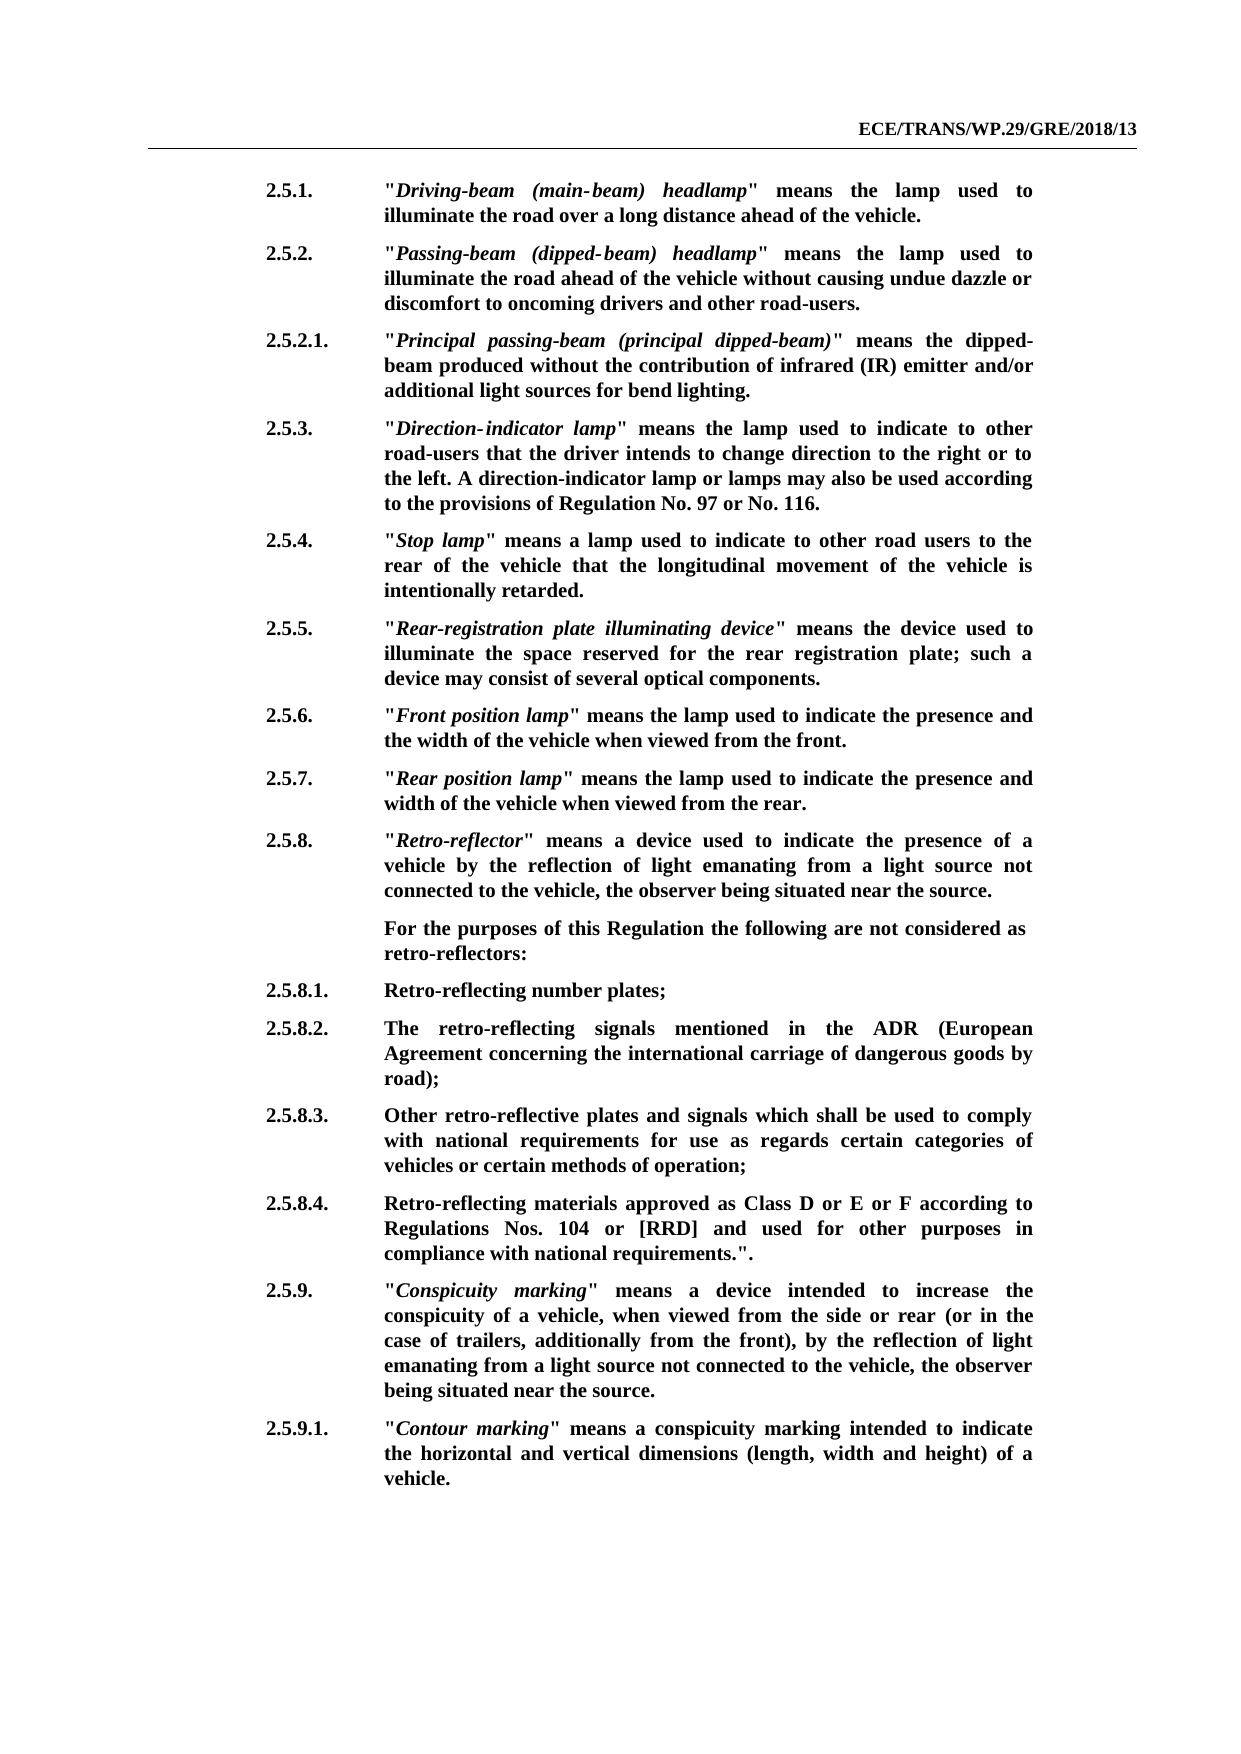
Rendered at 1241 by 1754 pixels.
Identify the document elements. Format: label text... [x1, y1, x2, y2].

text 2.5.2. "Passing-beam (dipped-beam) headlamp" means the lamp used to illuminate the road ahead of the vehicle without causing undue dazzle or discomfort to oncoming drivers and other road-users. [266, 240, 1033, 315]
text 2.5.9. "Conspicuity marking" means a device intended to increase the conspicuity of a vehicle, when viewed from the side or rear (or in the case of trailers, additionally from the front), by the reflection of light emanating from a light source not connected to the vehicle, the observer being situated near the source. [266, 1277, 1033, 1402]
text 2.5.9.1. "Contour marking" means a conspicuity marking intended to indicate the horizontal and vertical dimensions (length, width and height) of a vehicle. [266, 1415, 1033, 1490]
text 2.5.8.2. The retro-reflecting signals mentioned in the ADR (European Agreement concerning the international carriage of dangerous goods by road); [266, 1015, 1033, 1090]
text 2.5.3. "Direction-indicator lamp" means the lamp used to indicate to other road-users that the driver intends to change direction to the right or to the left. A direction-indicator lamp or lamps may also be used according to the provisions of Regulation No. 97 or No. 116. [266, 415, 1033, 515]
text 2.5.8. "Retro-reflector" means a device used to indicate the presence of a vehicle by the reflection of light emanating from a light source not connected to the vehicle, the observer being situated near the source. [266, 827, 1033, 902]
text 2.5.5. "Rear-registration plate illuminating device" means the device used to illuminate the space reserved for the rear registration plate; such a device may consist of several optical components. [266, 615, 1033, 690]
text 2.5.7. "Rear position lamp" means the lamp used to indicate the presence and width of the vehicle when viewed from the rear. [266, 765, 1033, 815]
text For the purposes of this Regulation the following are not considered as retro-reflectors: [384, 915, 1033, 965]
text 2.5.6. "Front position lamp" means the lamp used to indicate the presence and the width of the vehicle when viewed from the front. [266, 702, 1033, 752]
text 2.5.1. "Driving-beam (main-beam) headlamp" means the lamp used to illuminate the road over a long distance ahead of the vehicle. [266, 177, 1033, 227]
text 2.5.8.4. Retro-reflecting materials approved as Class D or E or F according to Regulations Nos. 104 or [RRD] and used for other purposes in compliance with national requirements.". [266, 1190, 1033, 1265]
text 2.5.2.1. "Principal passing-beam (principal dipped-beam)" means the dipped-beam produced without the contribution of infrared (IR) emitter and/or additional light sources for bend lighting. [266, 327, 1033, 402]
text 2.5.4. "Stop lamp" means a lamp used to indicate to other road users to the rear of the vehicle that the longitudinal movement of the vehicle is intentionally retarded. [266, 527, 1033, 602]
text 2.5.8.1. Retro-reflecting number plates; [266, 977, 1033, 1002]
text 2.5.8.3. Other retro-reflective plates and signals which shall be used to comply with national requirements for use as regards certain categories of vehicles or certain methods of operation; [266, 1102, 1033, 1177]
